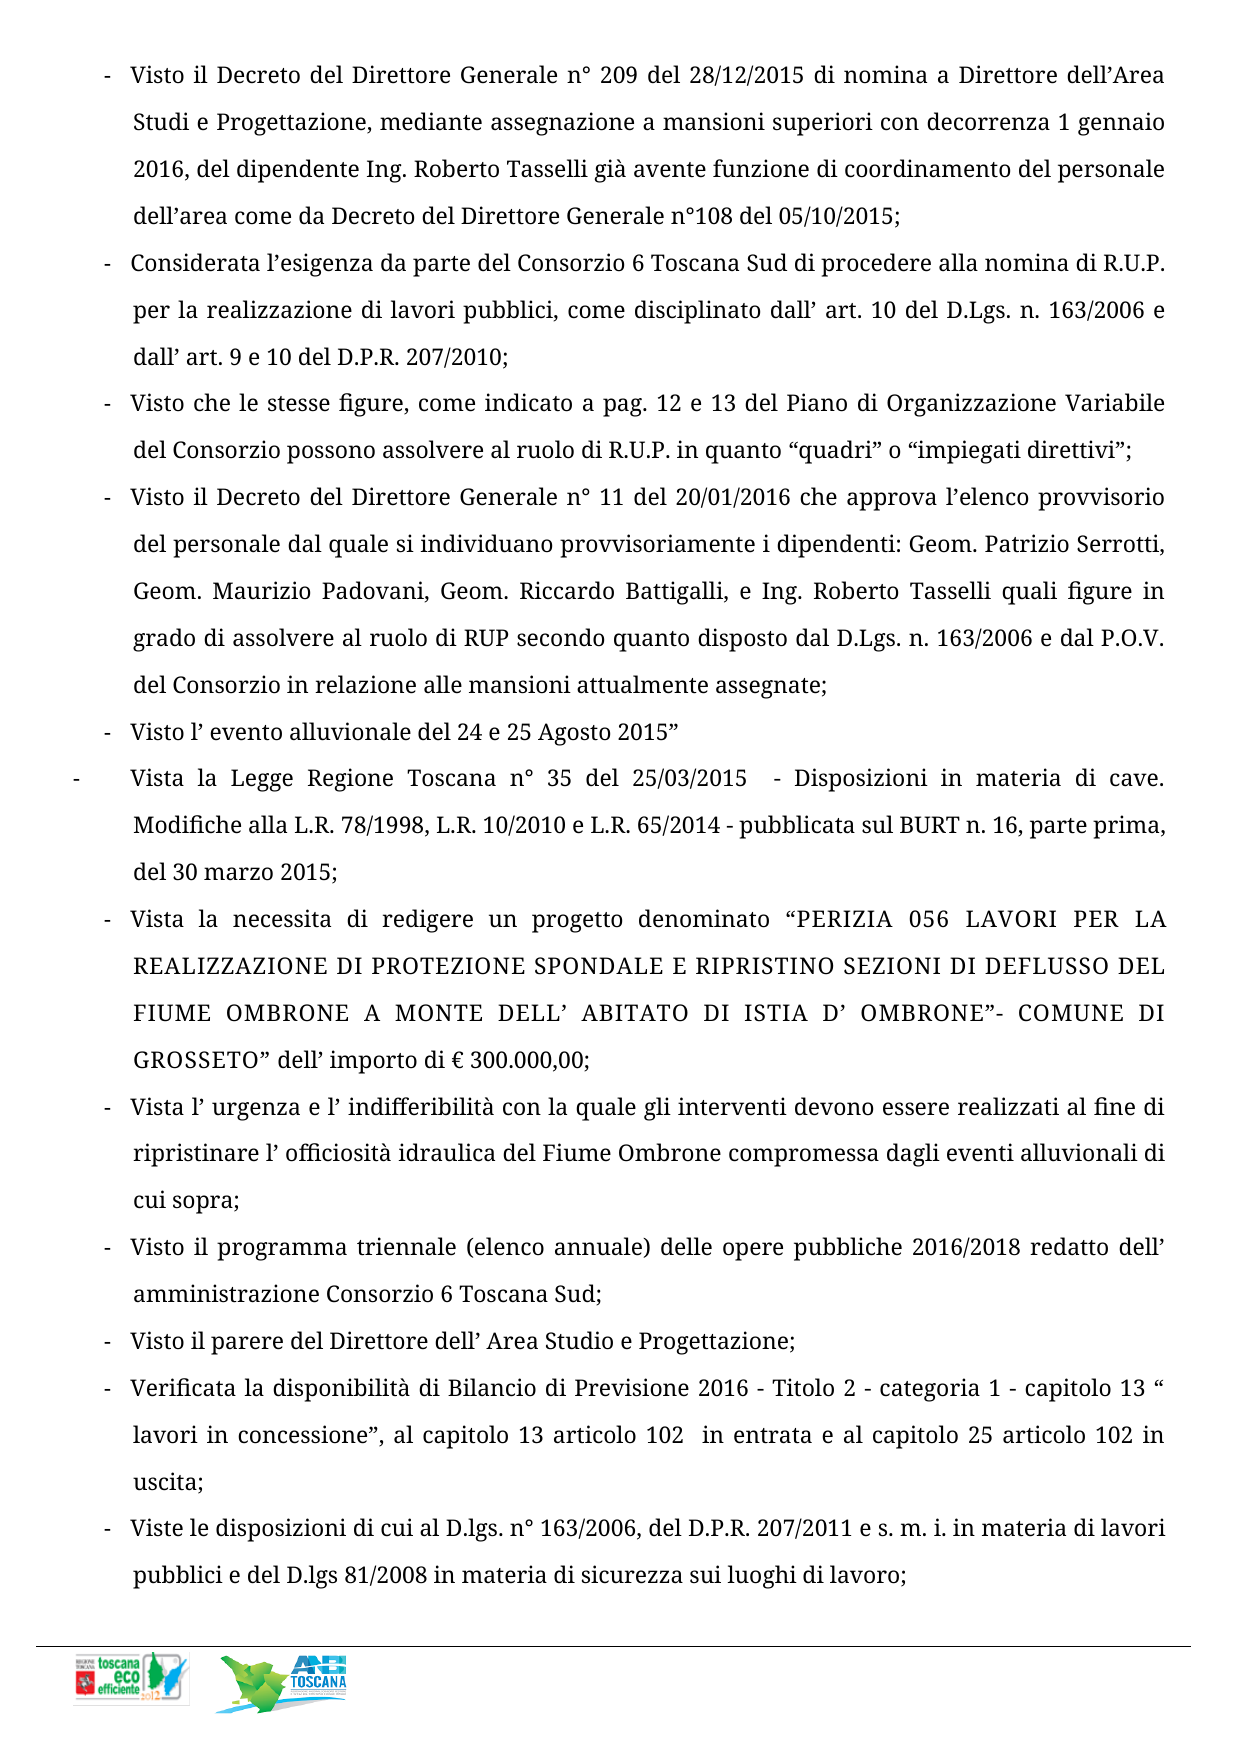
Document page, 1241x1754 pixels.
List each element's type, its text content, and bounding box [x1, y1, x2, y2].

picture [205, 1652, 356, 1717]
list Visto l’ evento alluvionale del 24 e 25 Agosto 2015” [103, 715, 1167, 747]
list Viste le disposizioni di cui al D.lgs. n° 163/2006, del D.P.R. 207/2011 e s. m. i. in materia di lavori pubblici e del D.lgs 81/2008 in materia di sicurezza sui luoghi di lavoro; [103, 1512, 1167, 1590]
list Visto il Decreto del Direttore Generale n° 209 del 28/12/2015 di nomina a Direttore dell’Area Studi e Progettazione, mediante assegnazione a mansioni superiori con decorrenza 1 gennaio 2016, del dipendente Ing. Roberto Tasselli già avente funzione di coordinamento del personale dell’area come da Decreto del Direttore Generale n°108 del 05/10/2015; [103, 59, 1167, 231]
list Visto il parere del Direttore dell’ Area Studio e Progettazione; [103, 1325, 1167, 1356]
list Vista la necessita di redigere un progetto denominato “PERIZIA 056 LAVORI PER LA REALIZZAZIONE DI PROTEZIONE SPONDALE E RIPRISTINO SEZIONI DI DEFLUSSO DEL FIUME OMBRONE A MONTE DELL’ ABITATO DI ISTIA D’ OMBRONE”- COMUNE DI GROSSETO” dell’ importo di € 300.000,00; [103, 903, 1167, 1075]
list Considerata l’esigenza da parte del Consorzio 6 Toscana Sud di procedere alla nomina di R.U.P. per la realizzazione di lavori pubblici, come disciplinato dall’ art. 10 del D.Lgs. n. 163/2006 e dall’ art. 9 e 10 del D.P.R. 207/2010; [103, 247, 1167, 372]
list Vista la Legge Regione Toscana n° 35 del 25/03/2015 - Disposizioni in materia di cave. Modifiche alla L.R. 78/1998, L.R. 10/2010 e L.R. 65/2014 - pubblicata sul BURT n. 16, parte prima, del 30 marzo 2015; [73, 762, 1167, 887]
list Visto il Decreto del Direttore Generale n° 11 del 20/01/2016 che approva l’elenco provvisorio del personale dal quale si individuano provvisoriamente i dipendenti: Geom. Patrizio Serrotti, Geom. Maurizio Padovani, Geom. Riccardo Battigalli, e Ing. Roberto Tasselli quali figure in grado di assolvere al ruolo di RUP secondo quanto disposto dal D.Lgs. n. 163/2006 e dal P.O.V. del Consorzio in relazione alle mansioni attualmente assegnate; [103, 481, 1167, 700]
picture [73, 1652, 191, 1708]
list Visto che le stesse figure, come indicato a pag. 12 e 13 del Piano di Organizzazione Variabile del Consorzio possono assolvere al ruolo di R.U.P. in quanto “quadri” o “impiegati direttivi”; [103, 387, 1167, 465]
list Vista l’ urgenza e l’ indifferibilità con la quale gli interventi devono essere realizzati al fine di ripristinare l’ officiosità idraulica del Fiume Ombrone compromessa dagli eventi alluvionali di cui sopra; [103, 1090, 1167, 1215]
list Verificata la disponibilità di Bilancio di Previsione 2016 - Titolo 2 - categoria 1 - capitolo 13 “ lavori in concessione”, al capitolo 13 articolo 102 in entrata e al capitolo 25 articolo 102 in uscita; [103, 1372, 1167, 1497]
list Visto il programma triennale (elenco annuale) delle opere pubbliche 2016/2018 redatto dell’ amministrazione Consorzio 6 Toscana Sud; [103, 1231, 1167, 1309]
